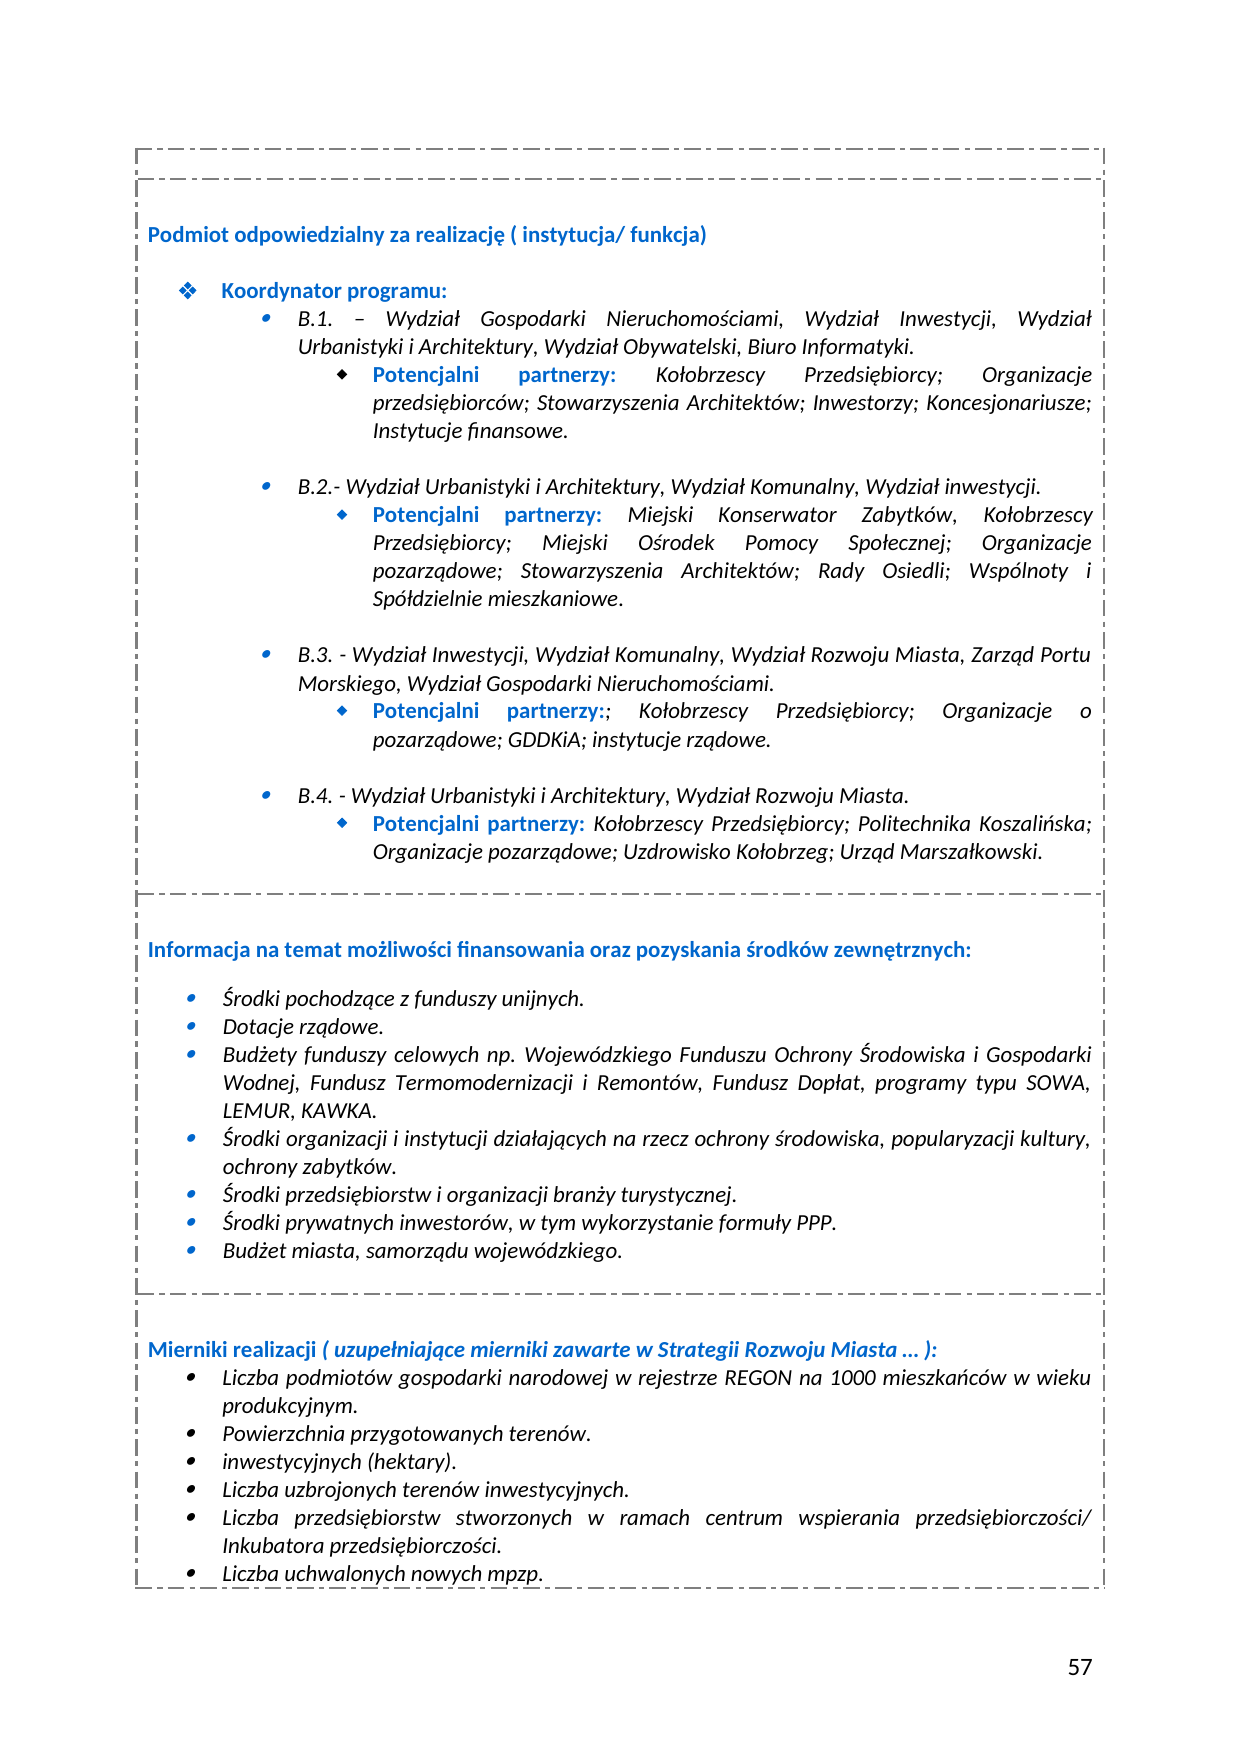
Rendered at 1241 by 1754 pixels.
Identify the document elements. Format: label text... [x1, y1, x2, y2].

table_cell Podmiot odpowiedzialny za realizację ( instytucja/ funkcja) Koordynator programu: B.1. – Wydział Gospodarki Nieruchomościami, Wydział Inwestycji, Wydział Urbanistyki i Architektury, Wydział Obywatelski, Biuro Informatyki. Potencjalni partnerzy: Kołobrzescy Przedsiębiorcy; Organizacje przedsiębiorców; Stowarzyszenia Architektów; Inwestorzy; Koncesjonariusze; Instytucje finansowe. B.2.- Wydział Urbanistyki i Architektury, Wydział Komunalny, Wydział inwestycji. Potencjalni partnerzy: Miejski Konserwator Zabytków, Kołobrzescy Przedsiębiorcy; Miejski Ośrodek Pomocy Społecznej; Organizacje pozarządowe; Stowarzyszenia Architektów; Rady Osiedli; Wspólnoty i Spółdzielnie mieszkaniowe. B.3. - Wydział Inwestycji, Wydział Komunalny, Wydział Rozwoju Miasta, Zarząd Portu Morskiego, Wydział Gospodarki Nieruchomościami. Potencjalni partnerzy:; Kołobrzescy Przedsiębiorcy; Organizacje o pozarządowe; GDDKiA; instytucje rządowe. B.4. - Wydział Urbanistyki i Architektury, Wydział Rozwoju Miasta. Potencjalni partnerzy: Kołobrzescy Przedsiębiorcy; Politechnika Koszalińska; Organizacje pozarządowe; Uzdrowisko Kołobrzeg; Urząd Marszałkowski. [136, 178, 1104, 893]
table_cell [136, 1293, 1104, 1587]
table_cell Informacja na temat możliwości finansowania oraz pozyskania środków zewnętrznych: Środki pochodzące z funduszy unijnych. Dotacje rządowe. Budżety funduszy celowych np. Wojewódzkiego Funduszu Ochrony Środowiska i Gospodarki Wodnej, Fundusz Termomodernizacji i Remontów, Fundusz Dopłat, programy typu SOWA, LEMUR, KAWKA. Środki organizacji i instytucji działających na rzecz ochrony środowiska, popularyzacji kultury, ochrony zabytków. Środki przedsiębiorstw i organizacji branży turystycznej. Środki prywatnych inwestorów, w tym wykorzystanie formuły PPP. Budżet miasta, samorządu wojewódzkiego. [136, 893, 1104, 1292]
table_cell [136, 148, 1104, 178]
